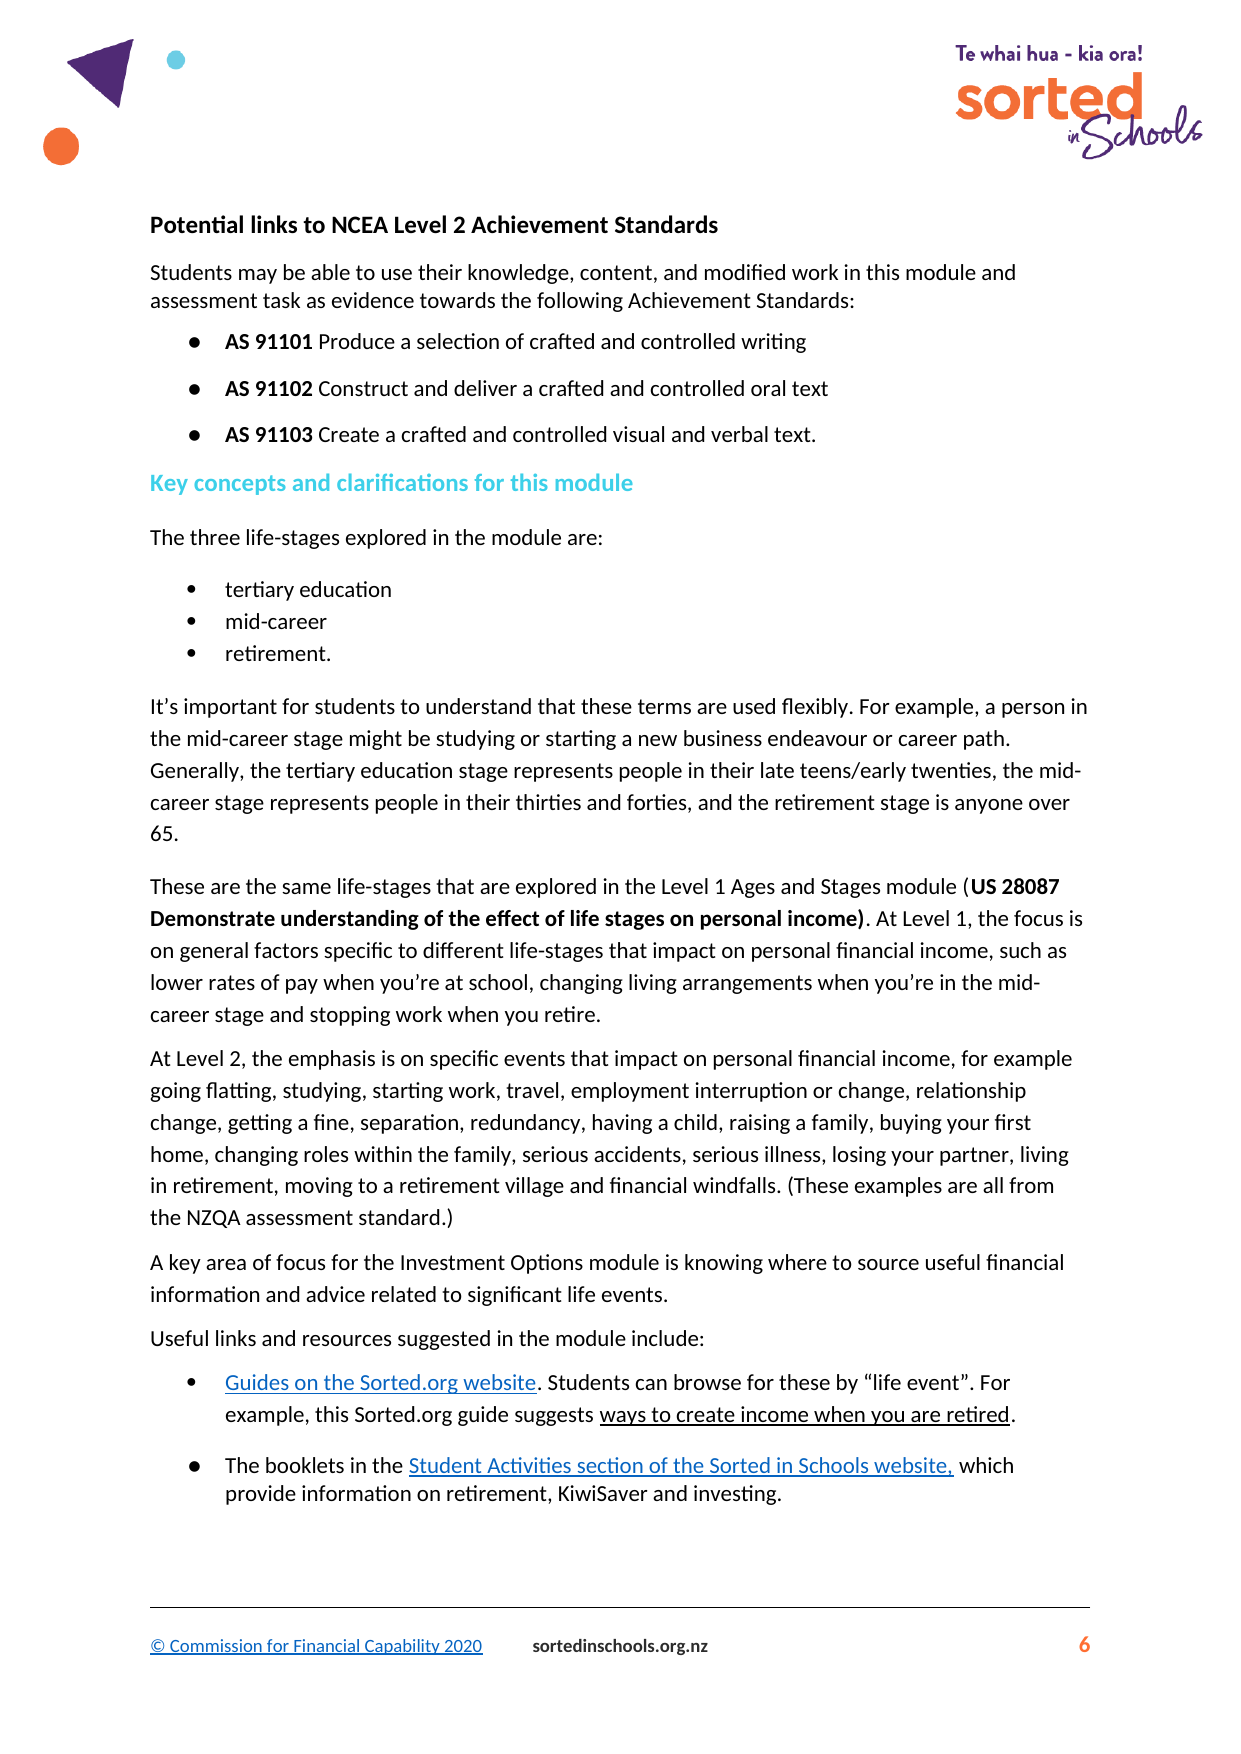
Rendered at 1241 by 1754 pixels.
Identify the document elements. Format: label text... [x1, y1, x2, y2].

list Guides on the Sorted.org website. Students can browse for these by “life event”. For example, this Sorted.org guide suggests ways to create income when you are retired. [187, 1368, 1090, 1428]
list tertiary education [187, 576, 1090, 603]
list AS 91101 Produce a selection of crafted and controlled writing [187, 327, 1090, 355]
list mid-career [187, 607, 1090, 635]
subtitle Key concepts and clarifications for this module [150, 467, 1090, 498]
text Potential links to NCEA Level 2 Achievement Standards [150, 209, 1090, 239]
text The three life-stages explored in the module are: [150, 523, 1090, 551]
text At Level 2, the emphasis is on specific events that impact on personal financial income, for example going flatting, studying, starting work, travel, employment interruption or change, relationship change, getting a fine, separation, redundancy, having a child, raising a family, buying your first home, changing roles within the family, serious accidents, serious illness, losing your partner, living in retirement, moving to a retirement village and financial windfalls. (These examples are all from the NZQA assessment standard.) [150, 1044, 1090, 1231]
text A key area of focus for the Investment Options module is knowing where to source useful financial information and advice related to significant life events. [150, 1248, 1090, 1308]
list AS 91102 Construct and deliver a crafted and controlled oral text [187, 374, 1090, 402]
list The booklets in the Student Activities section of the Sorted in Schools website, which provide information on retirement, KiwiSaver and investing. [187, 1451, 1090, 1507]
list AS 91103 Create a crafted and controlled visual and verbal text. [187, 420, 1090, 448]
text It’s important for students to understand that these terms are used flexibly. For example, a person in the mid-career stage might be studying or starting a new business endeavour or career path. Generally, the tertiary education stage represents people in their late teens/early twenties, the mid-career stage represents people in their thirties and forties, and the retirement stage is anyone over 65. [150, 692, 1090, 847]
list retirement. [187, 639, 1090, 667]
text Students may be able to use their knowledge, content, and modified work in this module and assessment task as evidence towards the following Achievement Standards: [150, 258, 1090, 314]
picture [8, 15, 1229, 188]
text These are the same life-stages that are explored in the Level 1 Ages and Stages module (US 28087 Demonstrate understanding of the effect of life stages on personal income). At Level 1, the focus is on general factors specific to different life-stages that impact on personal financial income, such as lower rates of pay when you’re at school, changing living arrangements when you’re in the mid-career stage and stopping work when you retire. [150, 872, 1090, 1028]
text Useful links and resources suggested in the module include: [150, 1324, 1090, 1352]
